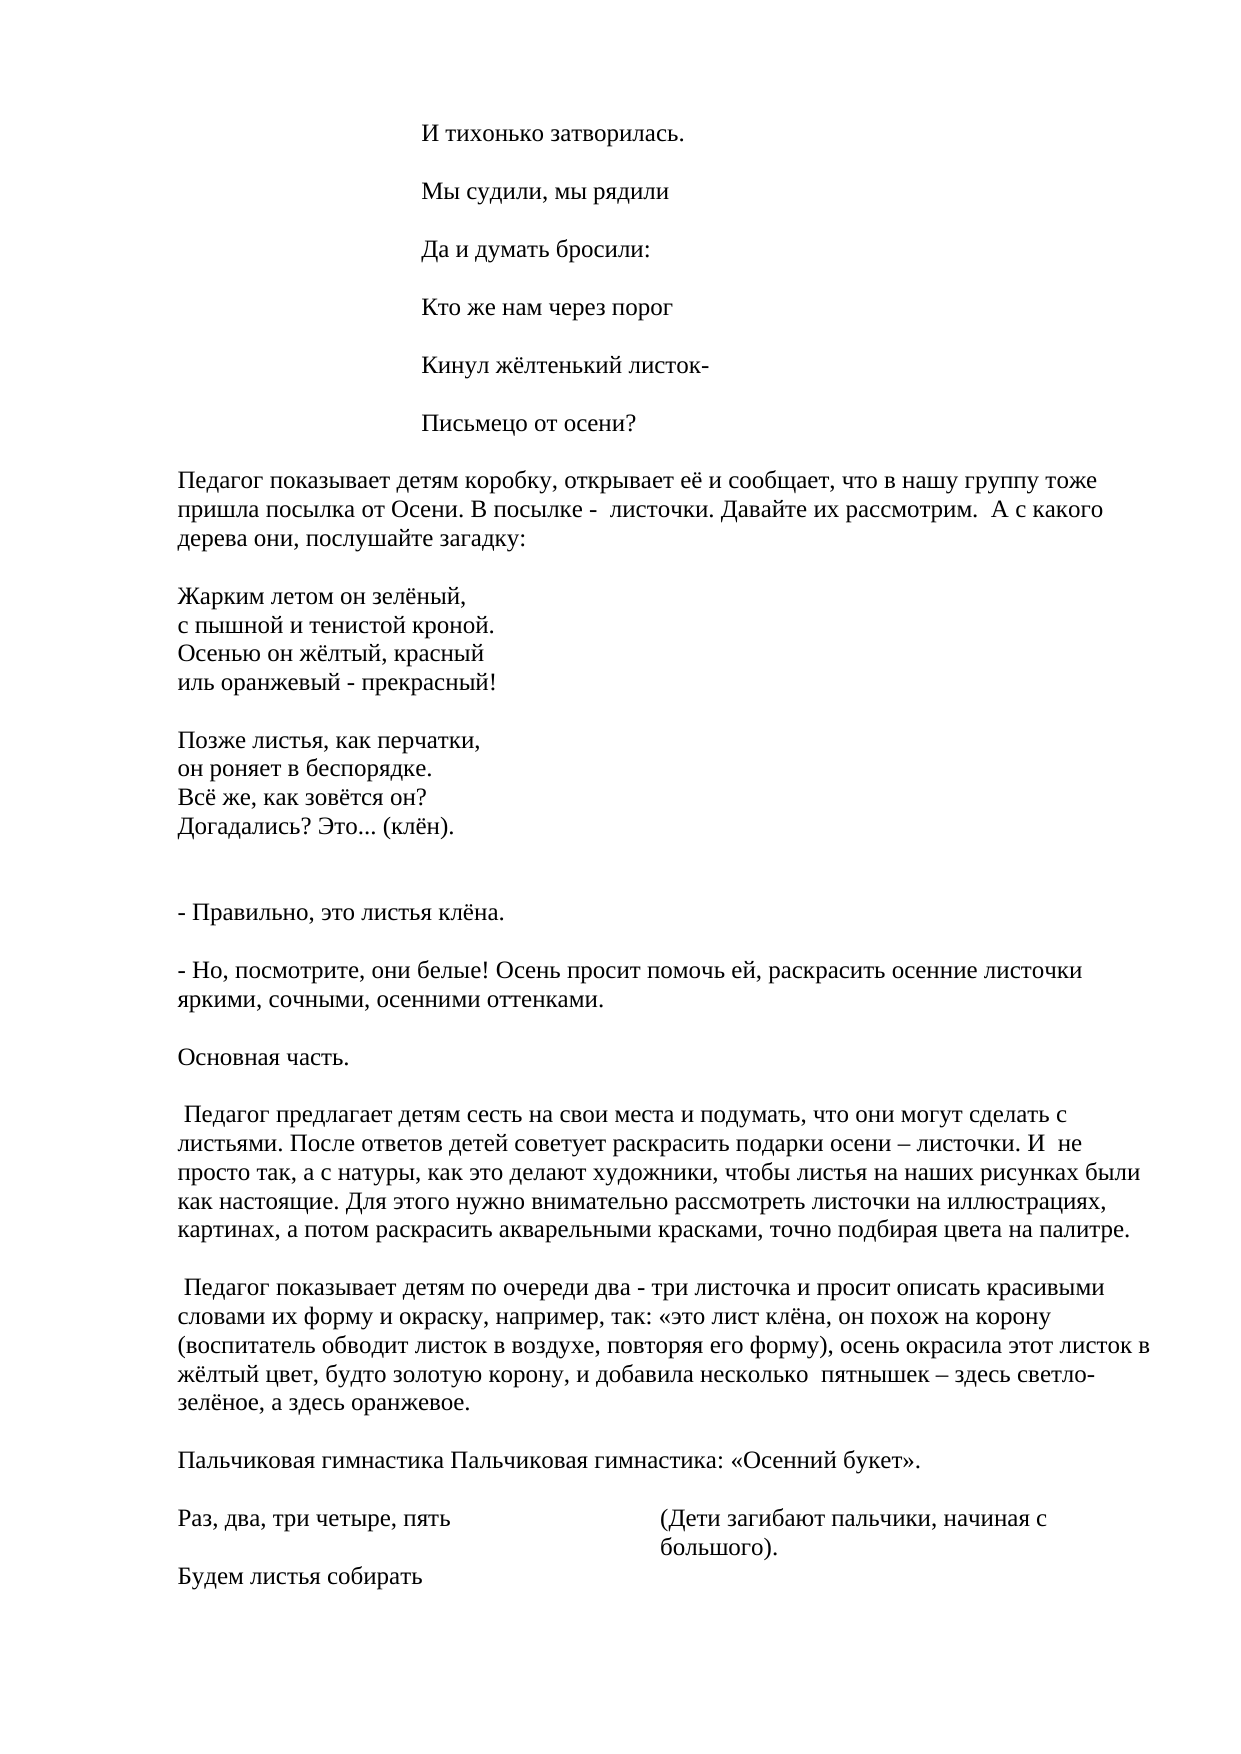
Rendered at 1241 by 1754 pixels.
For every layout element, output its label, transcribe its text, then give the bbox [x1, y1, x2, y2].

text он роняет в беспорядке. [177, 753, 1152, 782]
text Письмецо от осени? [177, 408, 1152, 436]
text Педагог предлагает детям сесть на свои места и подумать, что они могут сделать с листьями. После ответов детей советует раскрасить подарки осени – листочки. И не просто так, а с натуры, как это делают художники, чтобы листья на наших рисунках были как настоящие. Для этого нужно внимательно рассмотреть листочки на иллюстрациях, картинах, а потом раскрасить акварельными красками, точно подбирая цвета на палитре. [177, 1099, 1152, 1243]
text Догадались? Это... (клён). [177, 811, 1152, 868]
text Всё же, как зовётся он? [177, 782, 1152, 811]
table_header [177, 1503, 660, 1619]
text Педагог показывает детям коробку, открывает её и сообщает, что в нашу группу тоже пришла посылка от Осени. В посылке - листочки. Давайте их рассмотрим. А с какого дерева они, послушайте загадку: [177, 466, 1152, 552]
text Кинул жёлтенький листок- [177, 350, 1152, 378]
text Да и думать бросили: [177, 234, 1152, 263]
text И тихонько затворилась. [177, 118, 1152, 147]
text Мы судили, мы рядили [177, 176, 1152, 205]
text Основная часть. [177, 1042, 1152, 1070]
text Кто же нам через порог [177, 292, 1152, 321]
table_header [660, 1503, 1152, 1619]
text с пышной и тенистой кроной. [177, 610, 1152, 638]
text - Но, посмотрите, они белые! Осень просит помочь ей, раскрасить осенние листочки яркими, сочными, осенними оттенками. [177, 955, 1152, 1012]
text Осенью он жёлтый, красный [177, 638, 1152, 667]
text Педагог показывает детям по очереди два - три листочка и просит описать красивыми словами их форму и окраску, например, так: «это лист клёна, он похож на корону (воспитатель обводит листок в воздухе, повторяя его форму), осень окрасила этот листок в жёлтый цвет, будто золотую корону, и добавила несколько пятнышек – здесь светло-зелёное, а здесь оранжевое. [177, 1272, 1152, 1416]
text Жарким летом он зелёный, [177, 581, 1152, 610]
text - Правильно, это листья клёна. [177, 897, 1152, 926]
text Пальчиковая гимнастика Пальчиковая гимнастика: «Осенний букет». [177, 1445, 1152, 1474]
text иль оранжевый - прекрасный! [177, 667, 1152, 696]
text Позже листья, как перчатки, [177, 725, 1152, 753]
